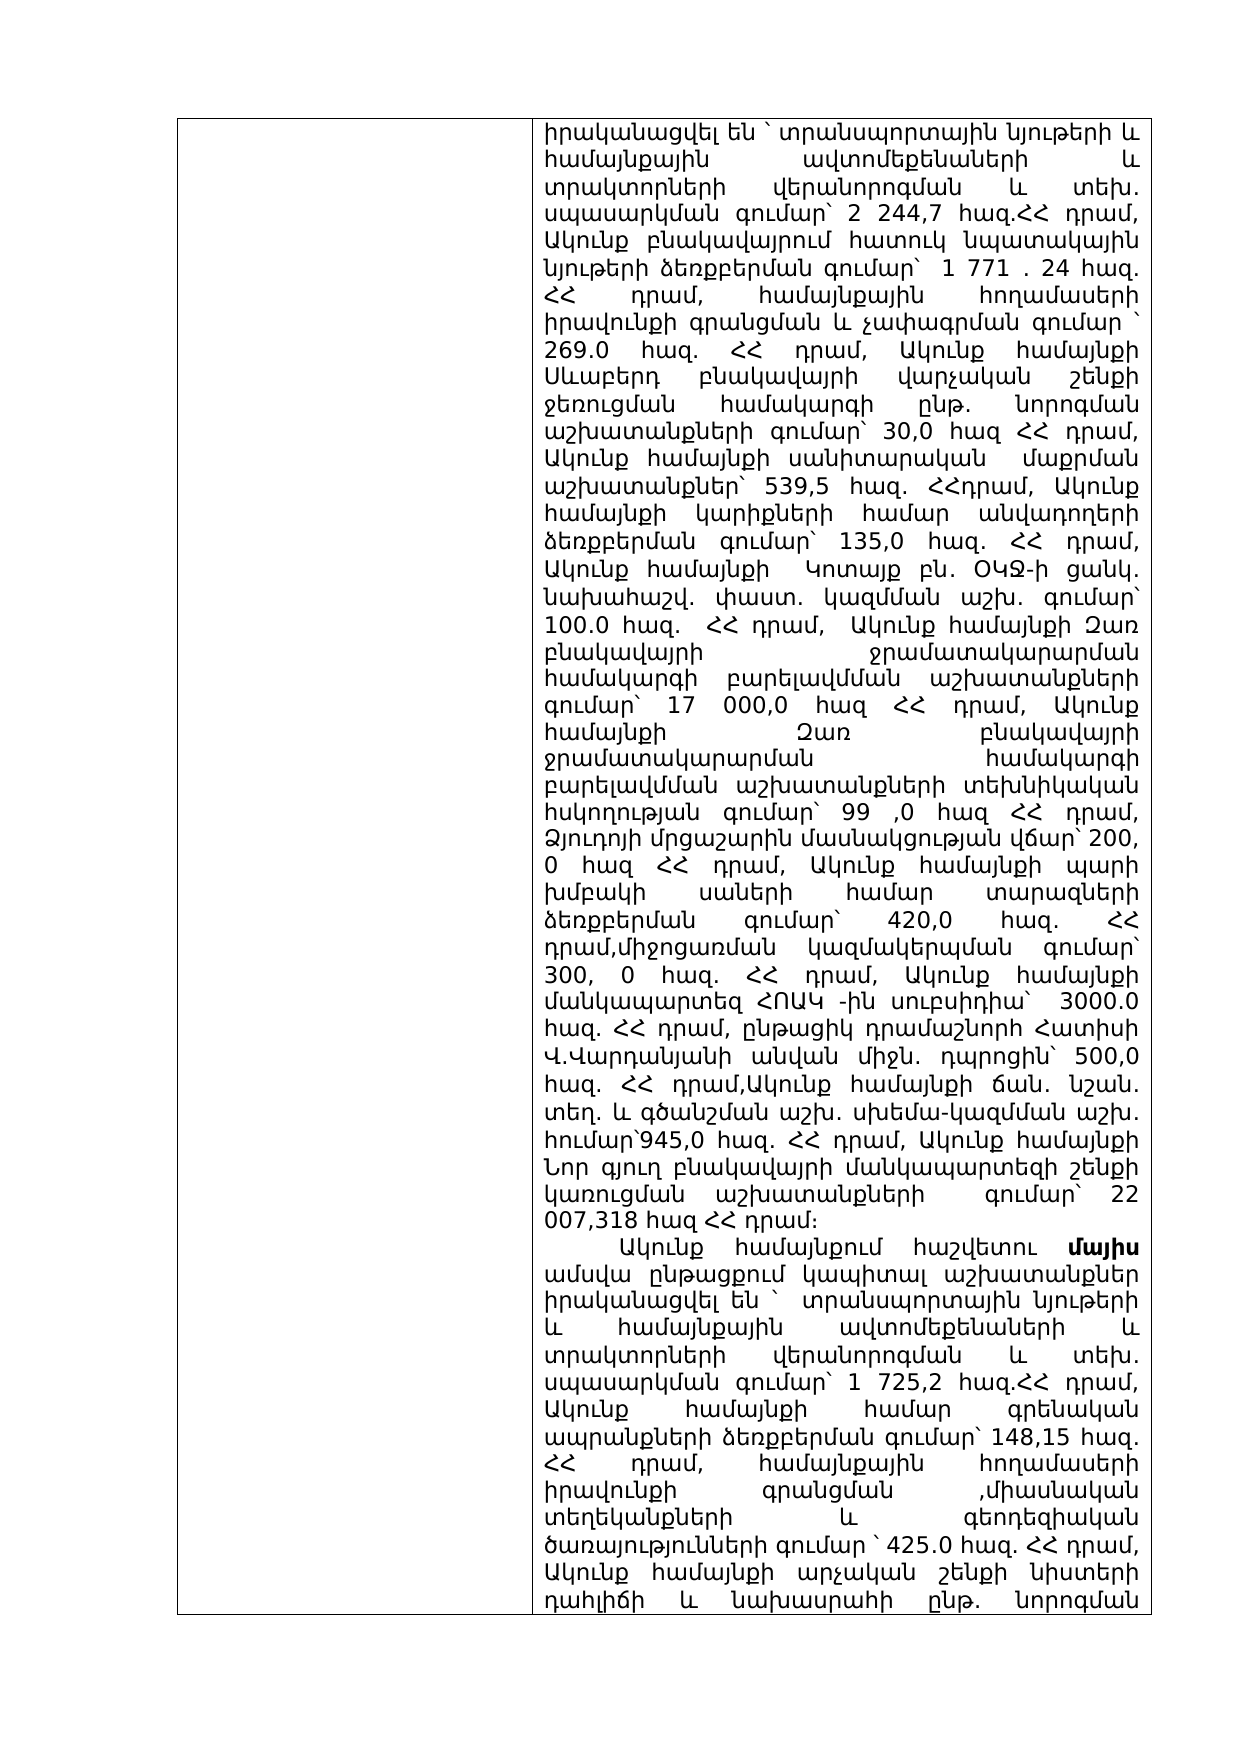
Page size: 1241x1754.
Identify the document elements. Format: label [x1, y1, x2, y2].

table_cell [533, 119, 1151, 1613]
table_cell [178, 119, 532, 1613]
